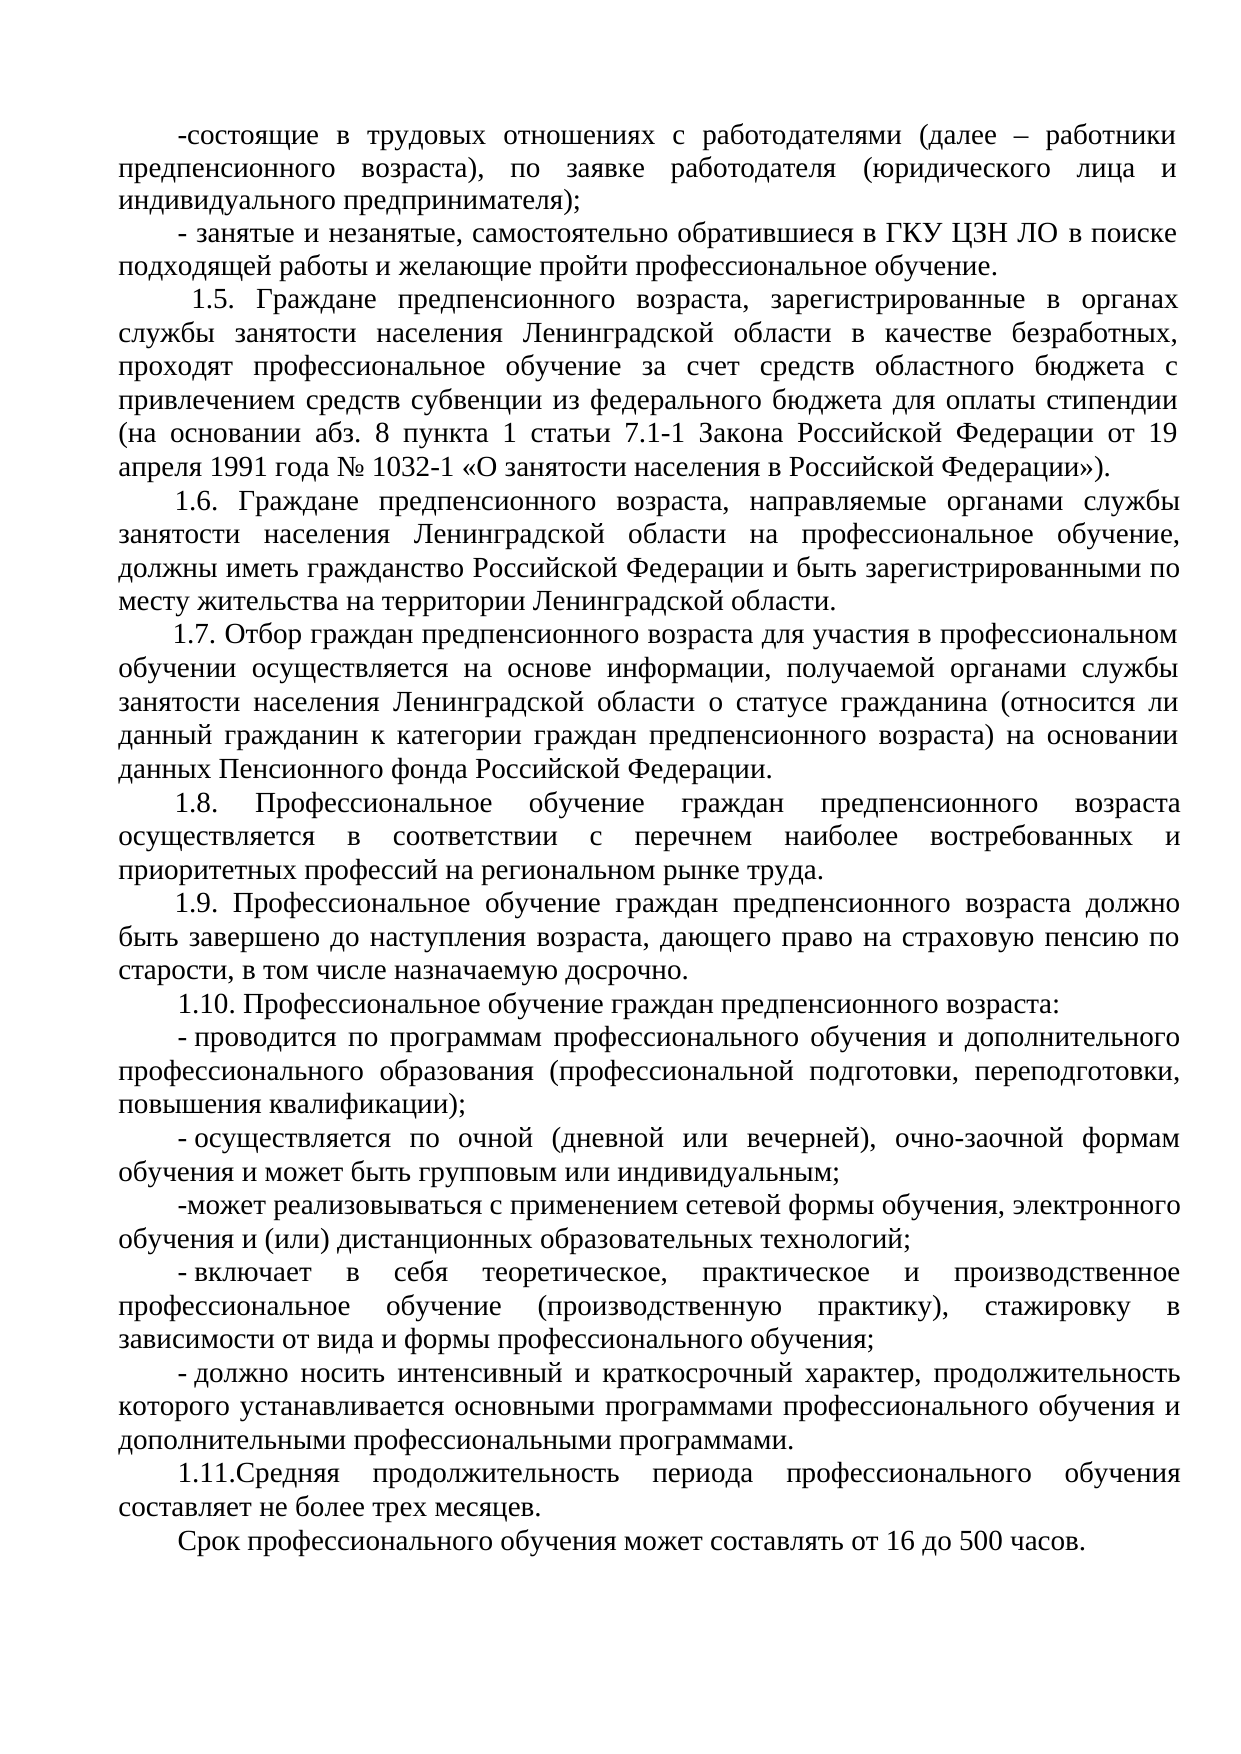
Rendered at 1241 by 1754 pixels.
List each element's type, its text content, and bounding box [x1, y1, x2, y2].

text 1.5. Граждане предпенсионного возраста, зарегистрированные в органах службы занятости населения Ленинградской области в качестве безработных, проходят профессиональное обучение за счет средств областного бюджета с привлечением средств субвенции из федерального бюджета для оплаты стипендии (на основании абз. 8 пункта 1 статьи 7.1-1 Закона Российской Федерации от 19 апреля 1991 года № 1032-1 «О занятости населения в Российской Федерации»). [118, 282, 1179, 483]
text 1.11.Средняя продолжительность периода профессионального обучения составляет не более трех месяцев. [118, 1456, 1181, 1523]
text 1.8. Профессиональное обучение граждан предпенсионного возраста осуществляется в соответствии с перечнем наиболее востребованных и приоритетных профессий на региональном рынке труда. [118, 785, 1181, 885]
text Срок профессионального обучения может составлять от 16 до 500 часов. [118, 1523, 1181, 1556]
text -состоящие в трудовых отношениях с работодателями (далее – работники предпенсионного возраста), по заявке работодателя (юридического лица и индивидуального предпринимателя); [118, 118, 1177, 216]
text -может реализовываться с применением сетевой формы обучения, электронного обучения и (или) дистанционных образовательных технологий; [118, 1187, 1181, 1254]
text 1.9. Профессиональное обучение граждан предпенсионного возраста должно быть завершено до наступления возраста, дающего право на страховую пенсию по старости, в том числе назначаемую досрочно. [118, 885, 1181, 986]
text - должно носить интенсивный и краткосрочный характер, продолжительность которого устанавливается основными программами профессионального обучения и дополнительными профессиональными программами. [118, 1355, 1181, 1456]
text - проводится по программам профессионального обучения и дополнительного профессионального образования (профессиональной подготовки, переподготовки, повышения квалификации); [118, 1019, 1181, 1120]
text 1.6. Граждане предпенсионного возраста, направляемые органами службы занятости населения Ленинградской области на профессиональное обучение, должны иметь гражданство Российской Федерации и быть зарегистрированными по месту жительства на территории Ленинградской области. [118, 483, 1181, 617]
text - занятые и незанятые, самостоятельно обратившиеся в ГКУ ЦЗН ЛО в поиске подходящей работы и желающие пройти профессиональное обучение. [118, 216, 1177, 282]
text 1.10. Профессиональное обучение граждан предпенсионного возраста: [118, 986, 1181, 1019]
text - включает в себя теоретическое, практическое и производственное профессиональное обучение (производственную практику), стажировку в зависимости от вида и формы профессионального обучения; [118, 1254, 1181, 1355]
text - осуществляется по очной (дневной или вечерней), очно-заочной формам обучения и может быть групповым или индивидуальным; [118, 1120, 1181, 1187]
text 1.7. Отбор граждан предпенсионного возраста для участия в профессиональном обучении осуществляется на основе информации, получаемой органами службы занятости населения Ленинградской области о статусе гражданина (относится ли данный гражданин к категории граждан предпенсионного возраста) на основании данных Пенсионного фонда Российской Федерации. [118, 617, 1179, 785]
